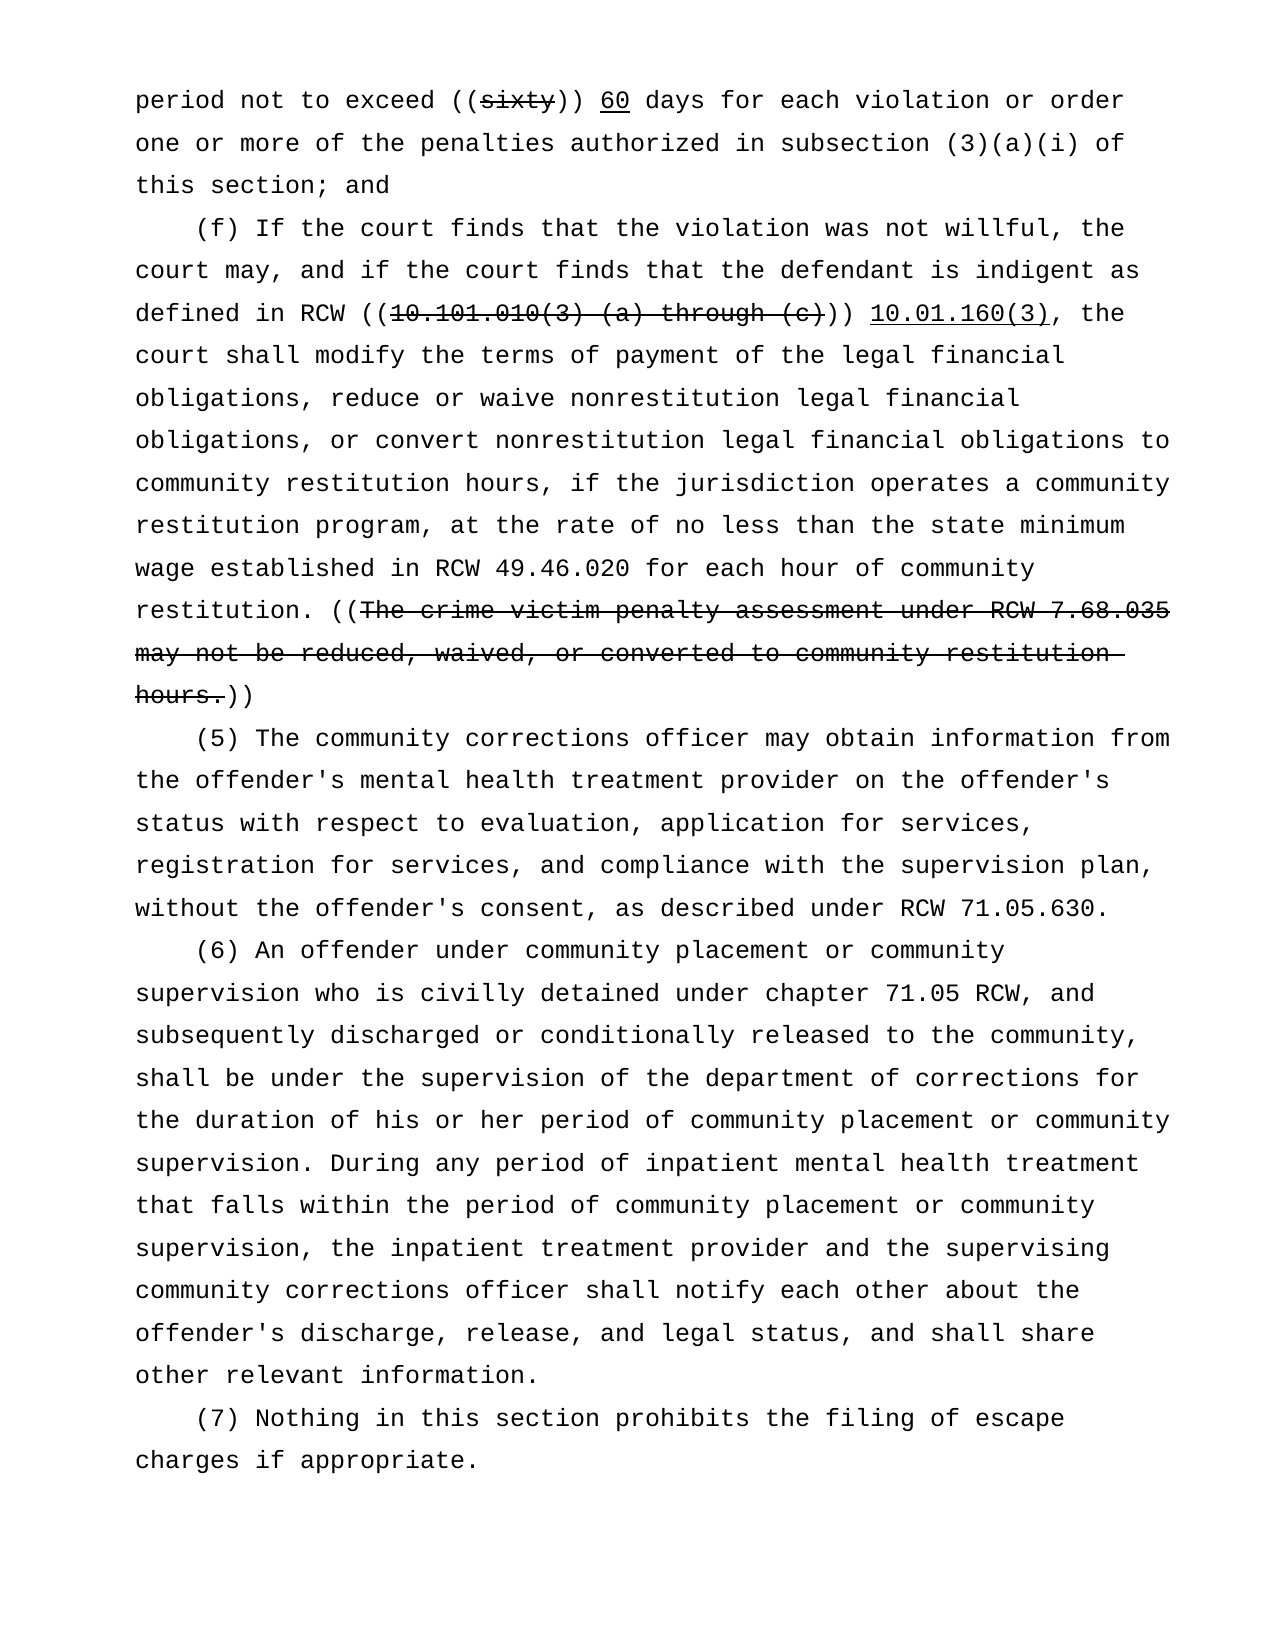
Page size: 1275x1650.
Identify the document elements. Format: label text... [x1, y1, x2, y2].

text (5) The community corrections officer may obtain information from the offender's mental health treatment provider on the offender's status with respect to evaluation, application for services, registration for services, and compliance with the supervision plan, without the offender's consent, as described under RCW 71.05.630. [135, 712, 1170, 925]
text (7) Nothing in this section prohibits the filing of escape charges if appropriate. [135, 1392, 1170, 1477]
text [135, 75, 1170, 202]
text (6) An offender under community placement or community supervision who is civilly detained under chapter 71.05 RCW, and subsequently discharged or conditionally released to the community, shall be under the supervision of the department of corrections for the duration of his or her period of community placement or community supervision. During any period of inpatient mental health treatment that falls within the period of community placement or community supervision, the inpatient treatment provider and the supervising community corrections officer shall notify each other about the offender's discharge, release, and legal status, and shall share other relevant information. [135, 925, 1170, 1392]
text (f) If the court finds that the violation was not willful, the court may, and if the court finds that the defendant is indigent as defined in RCW ((10.101.010(3) (a) through (c))) 10.01.160(3), the court shall modify the terms of payment of the legal financial obligations, reduce or waive nonrestitution legal financial obligations, or convert nonrestitution legal financial obligations to community restitution hours, if the jurisdiction operates a community restitution program, at the rate of no less than the state minimum wage established in RCW 49.46.020 for each hour of community restitution. ((The crime victim penalty assessment under RCW 7.68.035 may not be reduced, waived, or converted to community restitution hours.)) [135, 202, 1170, 712]
